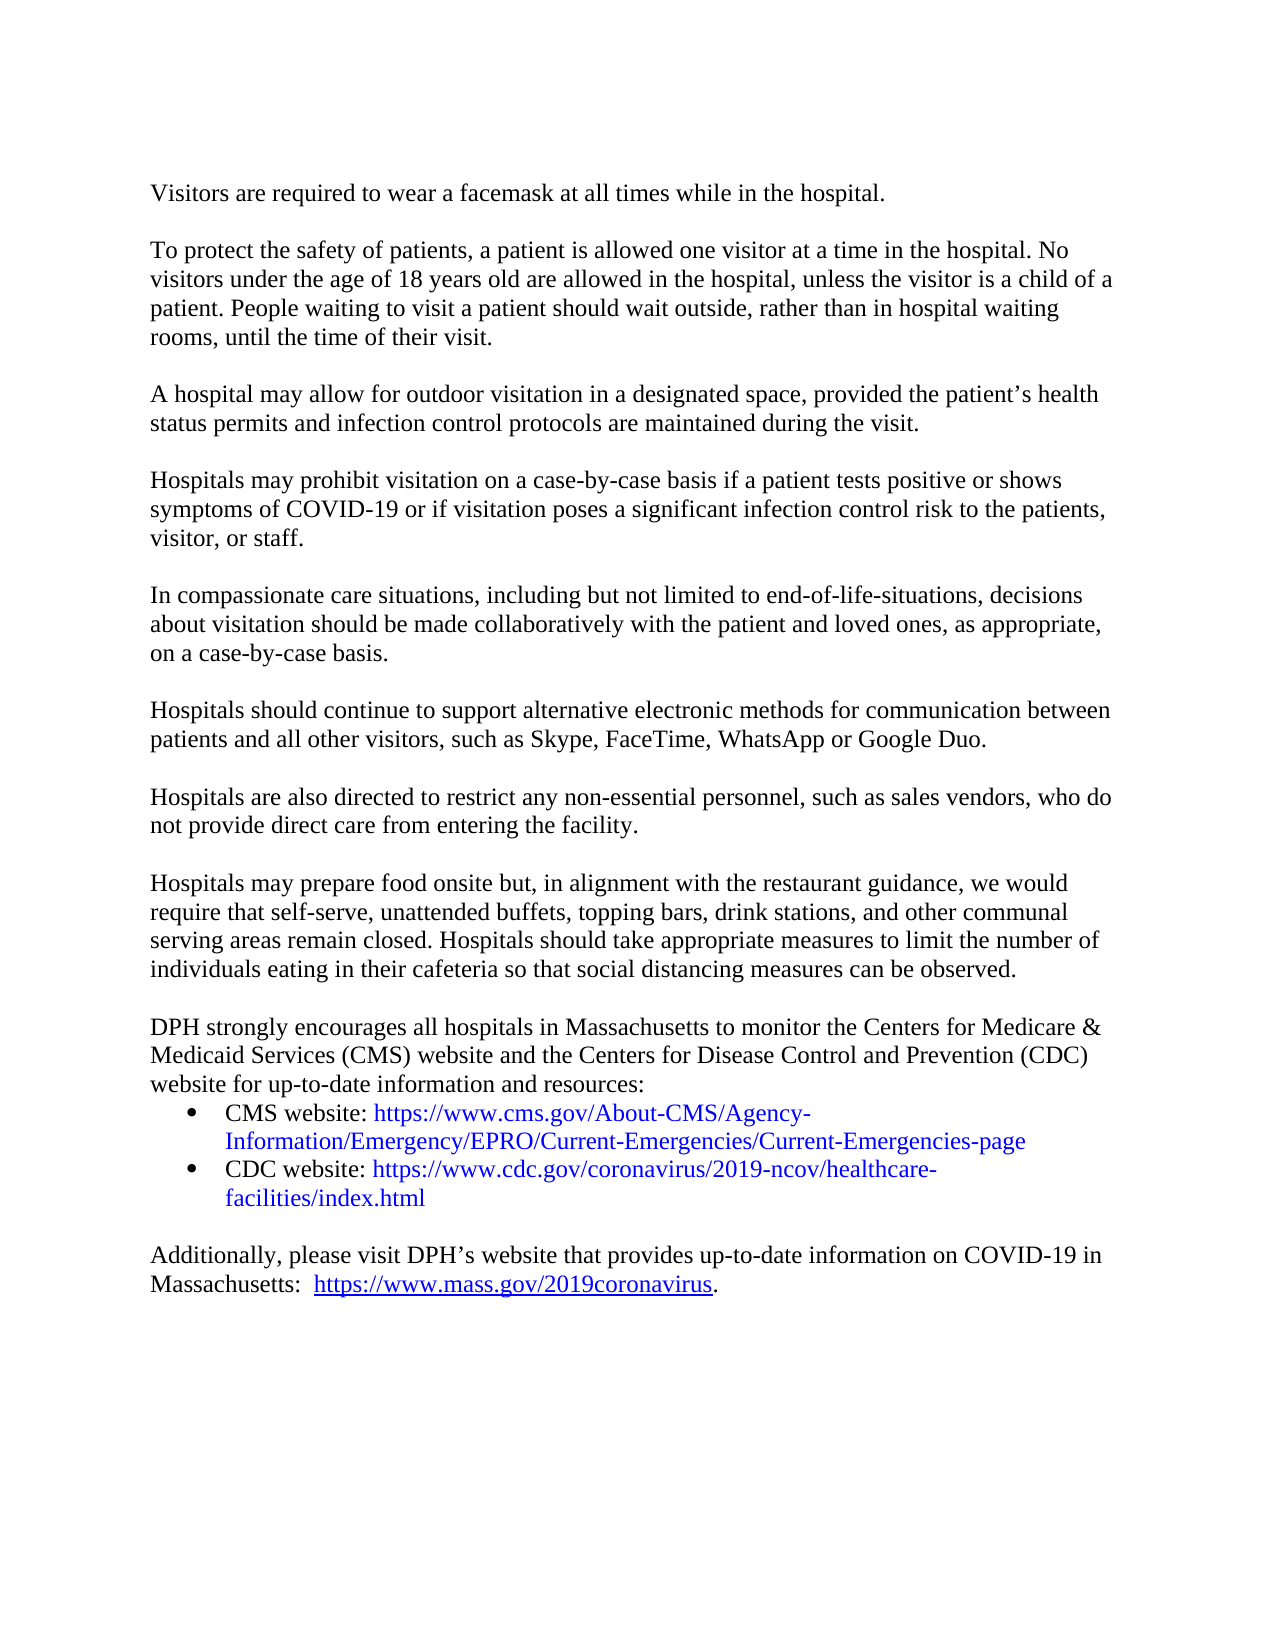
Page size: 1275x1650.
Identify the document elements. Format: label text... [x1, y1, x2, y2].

text A hospital may allow for outdoor visitation in a designated space, provided the patient’s health status permits and infection control protocols are maintained during the visit. [150, 379, 1101, 437]
text To protect the safety of patients, a patient is allowed one visitor at a time in the hospital. No visitors under the age of 18 years old are allowed in the hospital, unless the visitor is a child of a patient. People waiting to visit a patient should wait outside, rather than in hospital waiting rooms, until the time of their visit. [150, 235, 1115, 350]
text Hospitals may prepare food onsite but, in alignment with the restaurant guidance, we would require that self-serve, unattended buffets, topping bars, drink stations, and other communal serving areas remain closed. Hospitals should take appropriate measures to limit the number of individuals eating in their cafeteria so that social distancing measures can be observed. [150, 868, 1119, 983]
list CDC website: https://www.cdc.gov/coronavirus/2019-ncov/healthcare- facilities/index.html [187, 1155, 938, 1212]
text Additionally, please visit DPH’s website that provides up-to-date information on COVID-19 in Massachusetts: https://www.mass.gov/2019coronavirus. [150, 1241, 1105, 1298]
text In compassionate care situations, including but not limited to end-of-life-situations, decisions about visitation should be made collaboratively with the patient and loved ones, as appropriate, on a case-by-case basis. [150, 581, 1119, 667]
text DPH strongly encourages all hospitals in Massachusetts to monitor the Centers for Medicare & Medicaid Services (CMS) website and the Centers for Disease Control and Prevention (CDC) website for up-to-date information and resources: [150, 1012, 1104, 1098]
list CMS website: https://www.cms.gov/About-CMS/Agency- Information/Emergency/EPRO/Current-Emergencies/Current-Emergencies-page [187, 1098, 1033, 1155]
text Hospitals are also directed to restrict any non-essential personnel, such as sales vendors, who do not provide direct care from entering the facility. [150, 782, 1114, 839]
text Hospitals may prohibit visitation on a case-by-case basis if a patient tests positive or shows symptoms of COVID-19 or if visitation poses a significant infection control risk to the patients, visitor, or staff. [150, 465, 1108, 552]
text Hospitals should continue to support alternative electronic methods for communication between patients and all other visitors, such as Skype, FaceTime, WhatsApp or Google Duo. [150, 696, 1113, 753]
text Visitors are required to wear a facemask at all times while in the hospital. [150, 178, 1231, 207]
